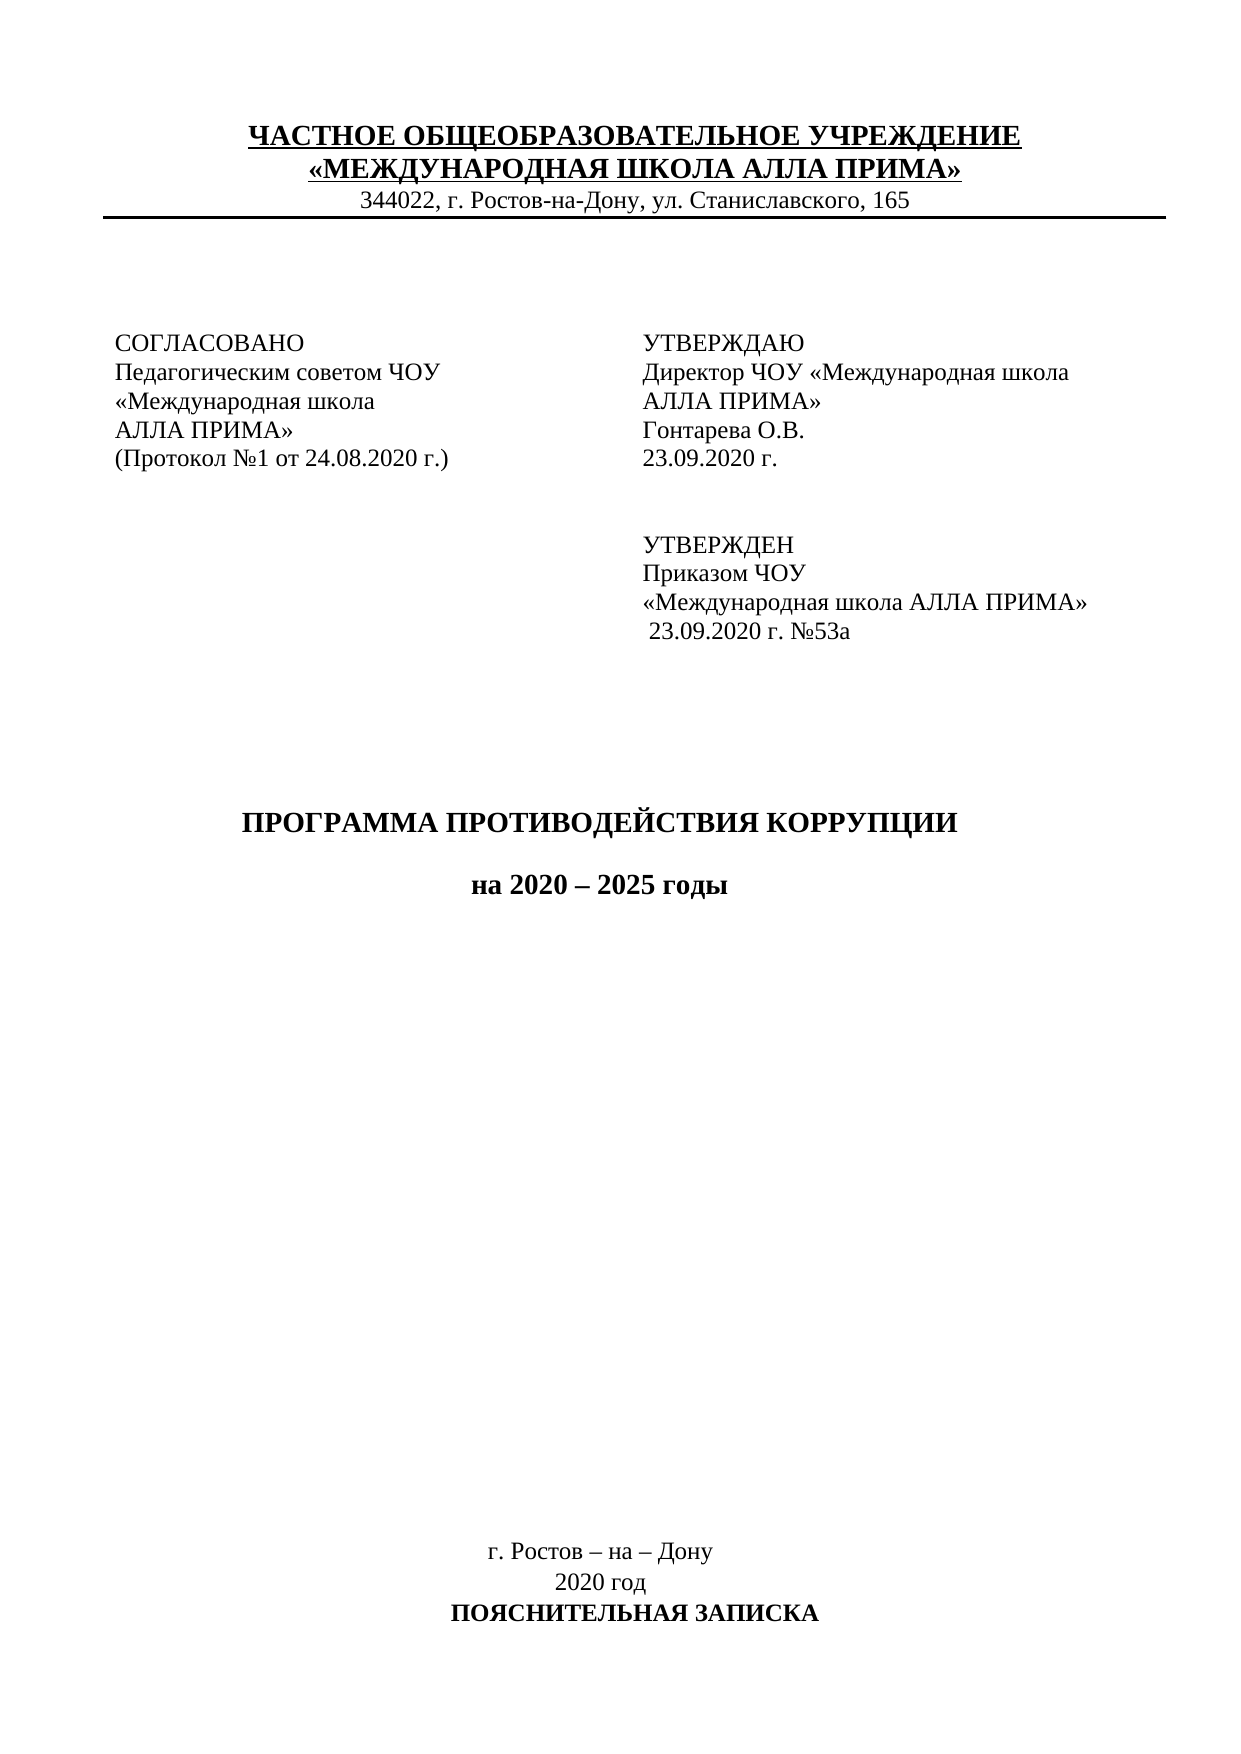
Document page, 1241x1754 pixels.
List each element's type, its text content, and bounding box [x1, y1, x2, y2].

table_header УТВЕРЖДАЮ Директор ЧОУ «Международная школа АЛЛА ПРИМА» Гонтарева О.В. 23.09.2020 г. УТВЕРЖДЕН Приказом ЧОУ «Международная школа АЛЛА ПРИМА» 23.09.2020 г. №53а [631, 271, 1159, 673]
table_header СОГЛАСОВАНО Педагогическим советом ЧОУ «Международная школа АЛЛА ПРИМА» (Протокол №1 от 24.08.2020 г.) [103, 271, 631, 673]
text на 2020 – 2025 годы [103, 867, 1095, 901]
text ЧАСТНОЕ ОБЩЕОБРАЗОВАТЕЛЬНОЕ УЧРЕЖДЕНИЕ [103, 118, 1166, 152]
text «МЕЖДУНАРОДНАЯ ШКОЛА АЛЛА ПРИМА» [103, 152, 1166, 185]
text 344022, г. Ростов-на-Дону, ул. Станиславского, 165 [103, 185, 1166, 216]
text 2020 год [104, 1567, 1096, 1596]
text г. Ростов – на – Дону [104, 1536, 1096, 1564]
text ПРОГРАММА ПРОТИВОДЕЙСТВИЯ КОРРУПЦИИ [104, 805, 1095, 838]
text ПОЯСНИТЕЛЬНАЯ ЗАПИСКА [103, 1598, 1166, 1627]
